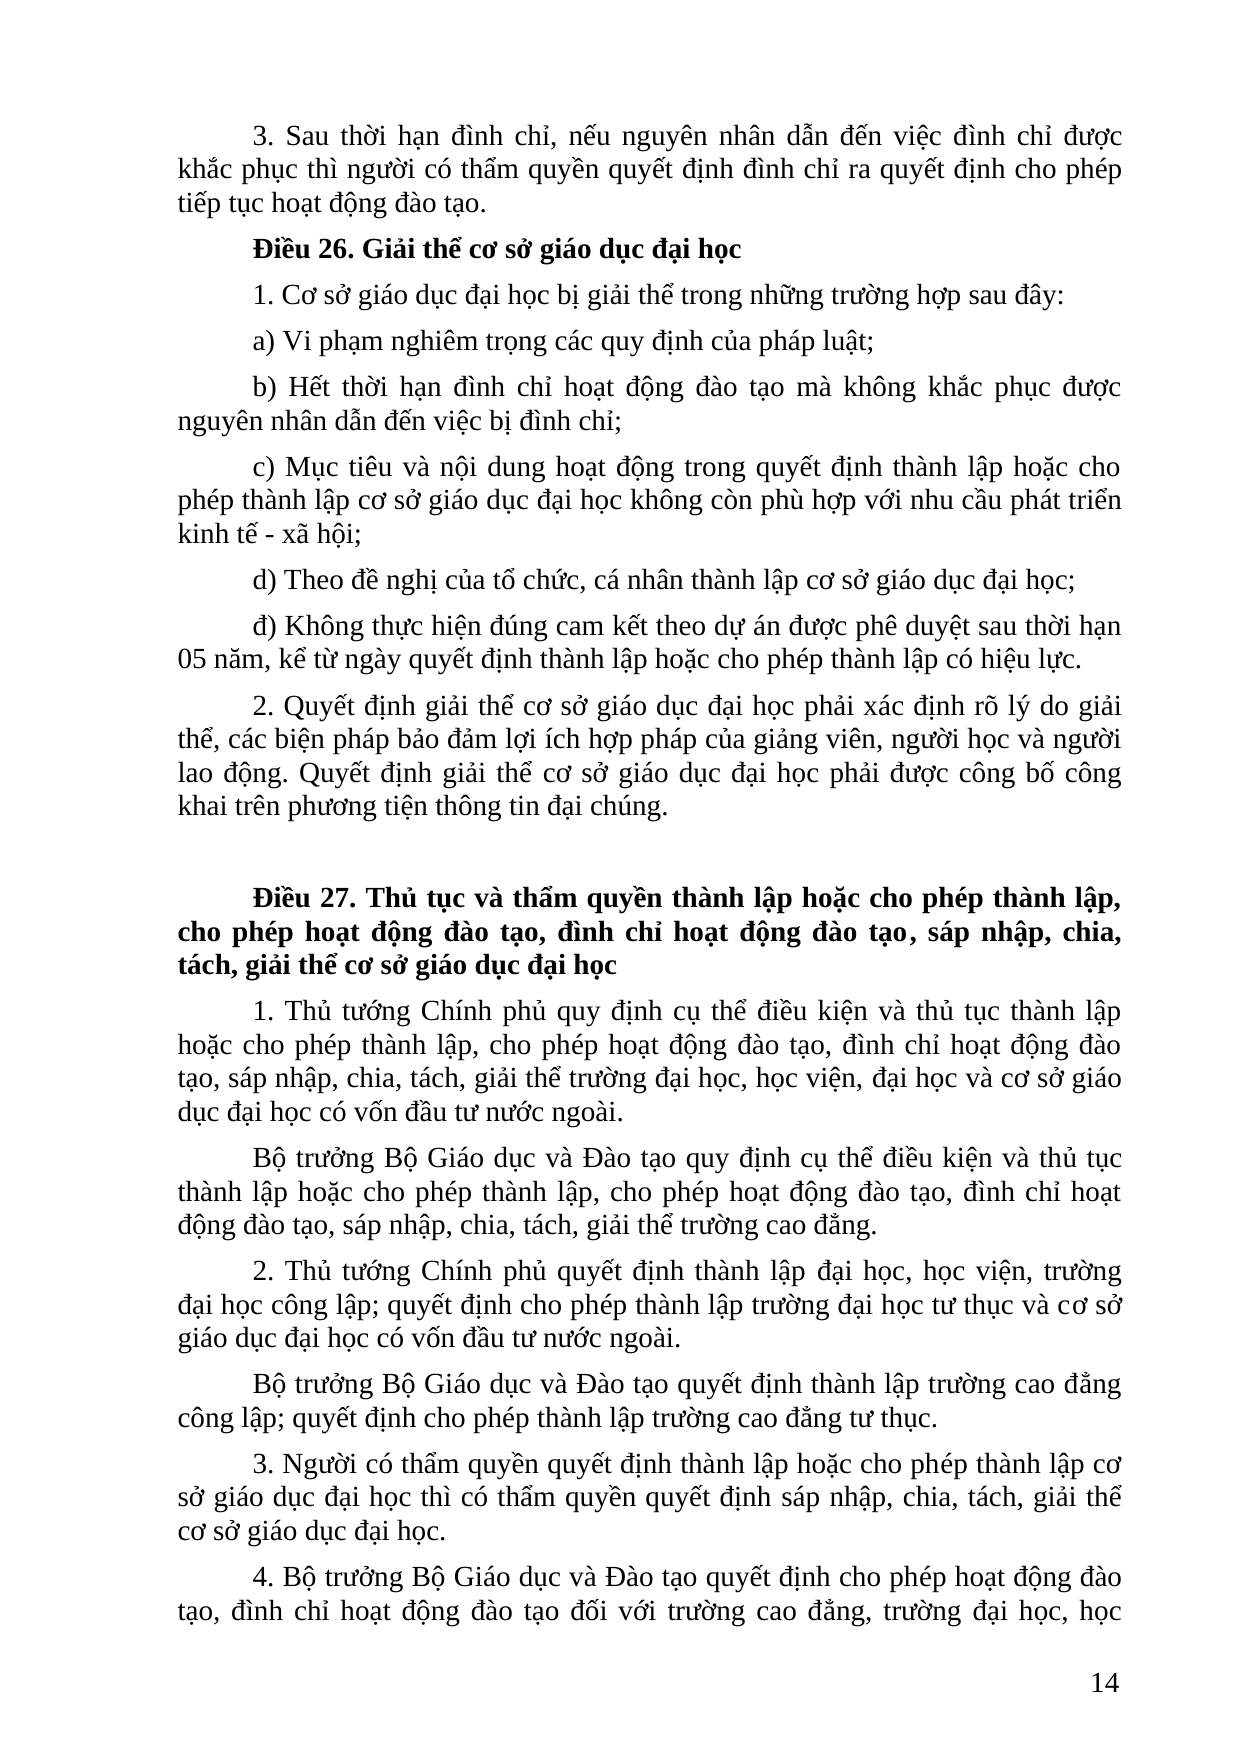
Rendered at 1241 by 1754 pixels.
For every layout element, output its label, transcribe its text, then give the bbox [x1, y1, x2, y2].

text 1. Cơ sở giáo dục đại học bị giải thể trong những trường hợp sau đây: [177, 277, 1122, 311]
text a) Vi phạm nghiêm trọng các quy định của pháp luật; [177, 323, 1122, 357]
text 2. Thủ tướng Chính phủ quyết định thành lập đại học, học viện, trường đại học công lập; quyết định cho phép thành lập trường đại học tư thục và cơ sở giáo dục đại học có vốn đầu tư nước ngoài. [177, 1253, 1122, 1354]
text d) Theo đề nghị của tổ chức, cá nhân thành lập cơ sở giáo dục đại học; [177, 562, 1122, 596]
text đ) Không thực hiện đúng cam kết theo dự án được phê duyệt sau thời hạn 05 năm, kể từ ngày quyết định thành lập hoặc cho phép thành lập có hiệu lực. [177, 608, 1122, 675]
text Điều 26. Giải thể cơ sở giáo dục đại học [177, 231, 1122, 265]
text Bộ trưởng Bộ Giáo dục và Đào tạo quy định cụ thể điều kiện và thủ tục thành lập hoặc cho phép thành lập, cho phép hoạt động đào tạo, đình chỉ hoạt động đào tạo, sáp nhập, chia, tách, giải thể trường cao đẳng. [177, 1140, 1122, 1241]
text Điều 27. Thủ tục và thẩm quyền thành lập hoặc cho phép thành lập, cho phép hoạt động đào tạo, đình chỉ hoạt động đào tạo, sáp nhập, chia, tách, giải thể cơ sở giáo dục đại học [177, 880, 1122, 981]
text 3. Sau thời hạn đình chỉ, nếu nguyên nhân dẫn đến việc đình chỉ được khắc phục thì người có thẩm quyền quyết định đình chỉ ra quyết định cho phép tiếp tục hoạt động đào tạo. [177, 118, 1122, 219]
text Bộ trưởng Bộ Giáo dục và Đào tạo quyết định thành lập trường cao đẳng công lập; quyết định cho phép thành lập trường cao đẳng tư thục. [177, 1366, 1122, 1433]
text 3. Người có thẩm quyền quyết định thành lập hoặc cho phép thành lập cơ sở giáo dục đại học thì có thẩm quyền quyết định sáp nhập, chia, tách, giải thể cơ sở giáo dục đại học. [177, 1446, 1122, 1547]
text 1. Thủ tướng Chính phủ quy định cụ thể điều kiện và thủ tục thành lập hoặc cho phép thành lập, cho phép hoạt động đào tạo, đình chỉ hoạt động đào tạo, sáp nhập, chia, tách, giải thể trường đại học, học viện, đại học và cơ sở giáo dục đại học có vốn đầu tư nước ngoài. [177, 993, 1122, 1128]
text c) Mục tiêu và nội dung hoạt động trong quyết định thành lập hoặc cho phép thành lập cơ sở giáo dục đại học không còn phù hợp với nhu cầu phát triển kinh tế - xã hội; [177, 449, 1122, 549]
text 2. Quyết định giải thể cơ sở giáo dục đại học phải xác định rõ lý do giải thể, các biện pháp bảo đảm lợi ích hợp pháp của giảng viên, người học và người lao động. Quyết định giải thể cơ sở giáo dục đại học phải được công bố công khai trên phương tiện thông tin đại chúng. [177, 688, 1122, 822]
text b) Hết thời hạn đình chỉ hoạt động đào tạo mà không khắc phục được nguyên nhân dẫn đến việc bị đình chỉ; [177, 369, 1122, 436]
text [177, 1559, 1122, 1626]
